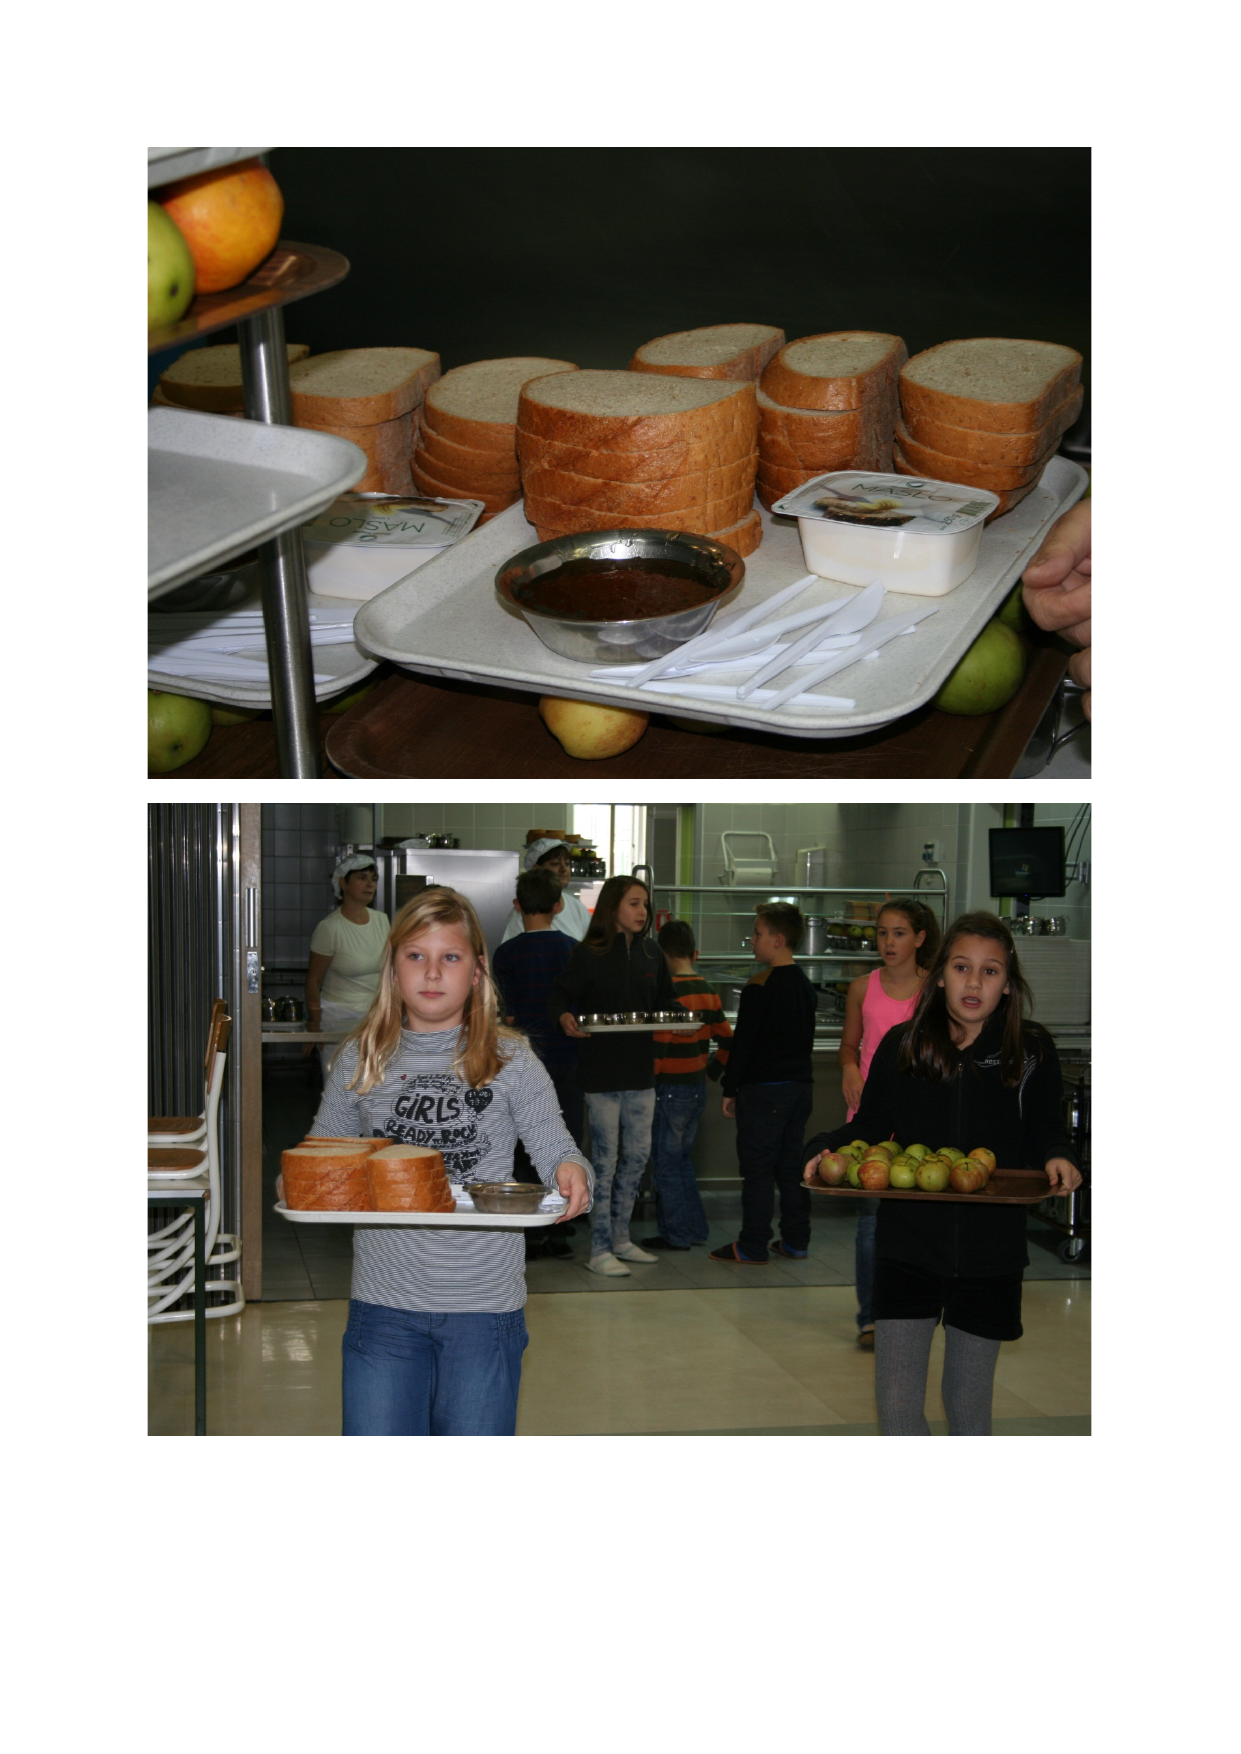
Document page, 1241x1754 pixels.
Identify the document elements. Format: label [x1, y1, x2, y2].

picture [147, 147, 1092, 779]
picture [147, 803, 1092, 1436]
